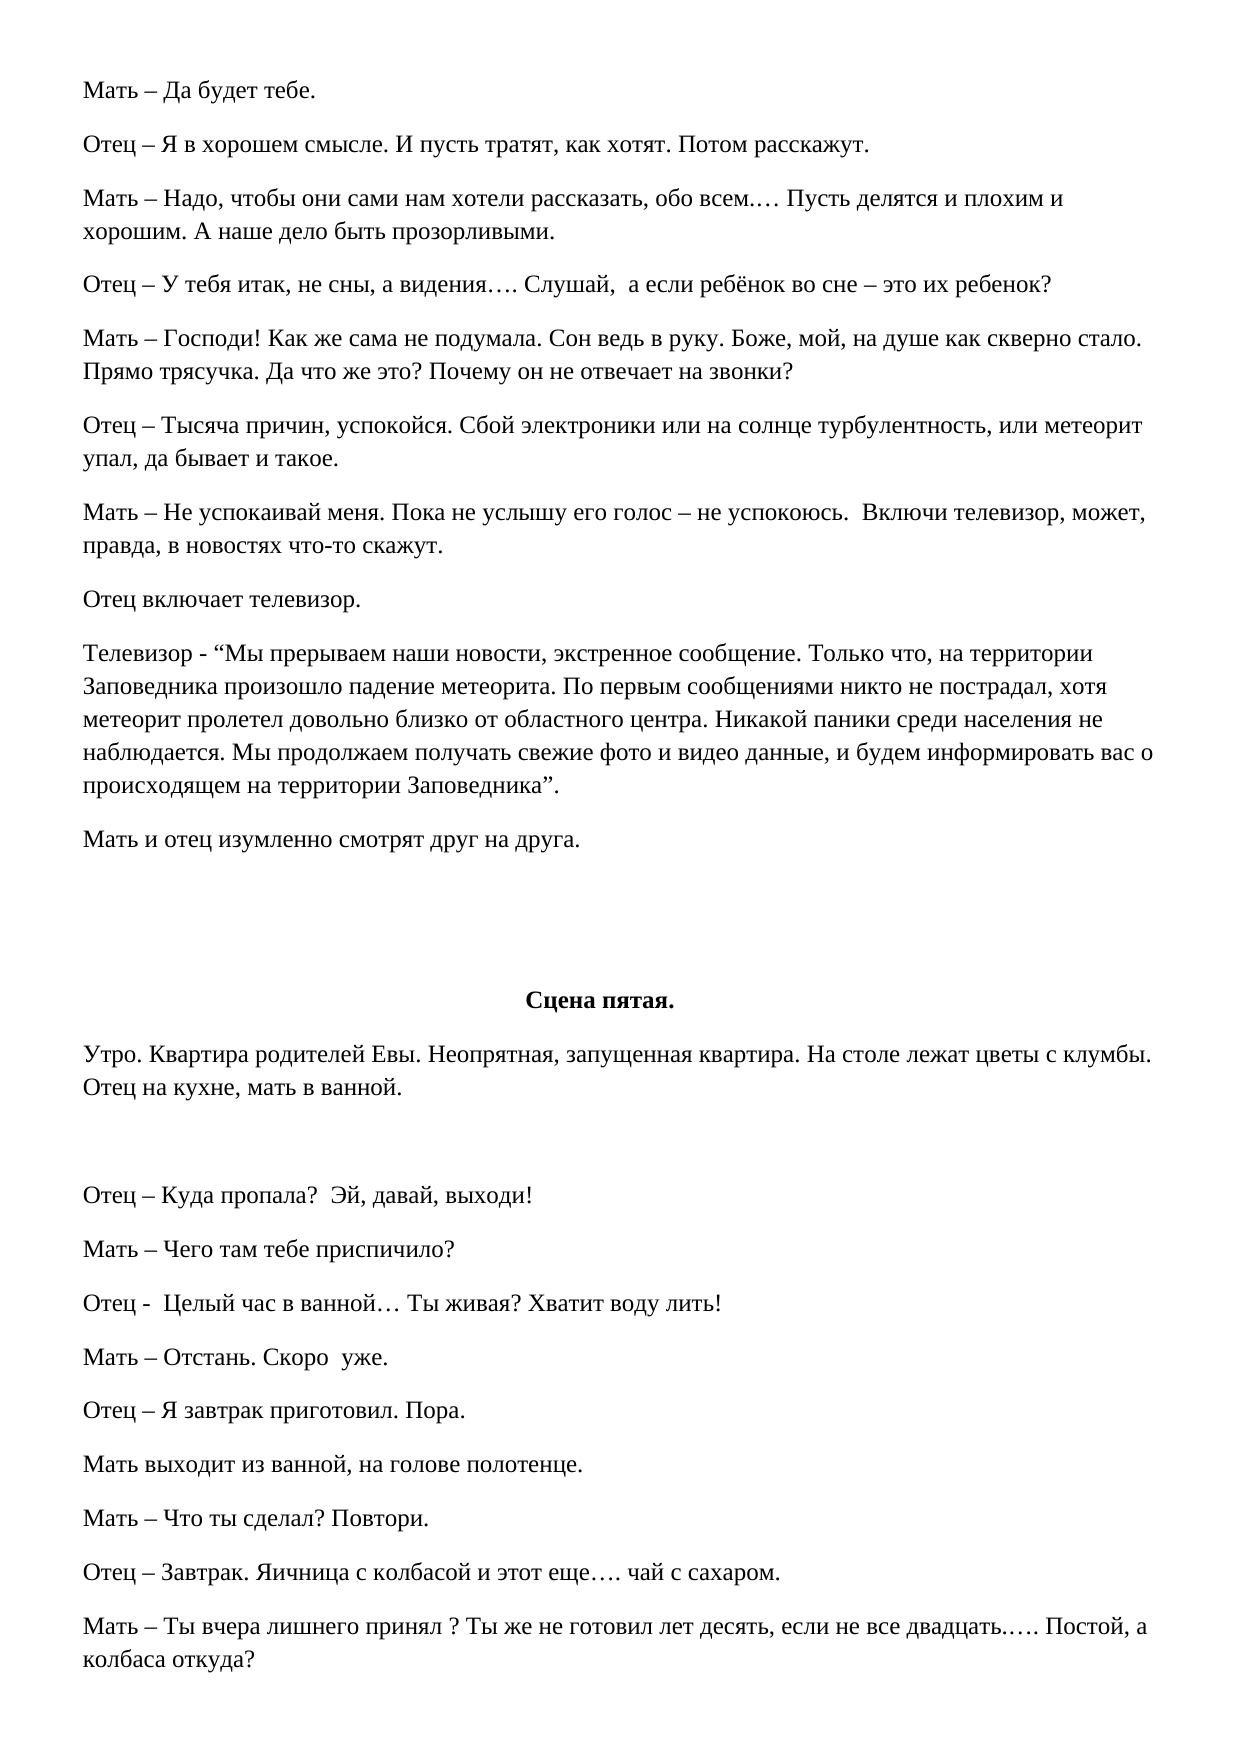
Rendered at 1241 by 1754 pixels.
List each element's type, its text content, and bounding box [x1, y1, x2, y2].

text Сцена пятая. [451, 985, 1165, 1014]
text Отец включает телевизор. [83, 584, 1165, 613]
text Мать – Да будет тебе. [83, 75, 1165, 104]
text Мать выходит из ванной, на голове полотенце. [83, 1449, 1165, 1478]
text Отец - Целый час в ванной… Ты живая? Хватит воду лить! [83, 1288, 1165, 1316]
text Отец – Куда пропала? Эй, давай, выходи! [83, 1180, 1165, 1209]
text Телевизор - “Мы прерываем наши новости, экстренное сообщение. Только что, на территории Заповедника произошло падение метеорита. По первым сообщениями никто не пострадал, хотя метеорит пролетел довольно близко от областного центра. Никакой паники среди населения не наблюдается. Мы продолжаем получать свежие фото и видео данные, и будем информировать вас о происходящем на территории Заповедника”. [83, 638, 1165, 799]
text Мать – Надо, чтобы они сами нам хотели рассказать, обо всем.… Пусть делятся и плохим и хорошим. А наше дело быть прозорливыми. [83, 183, 1165, 244]
text Отец – Завтрак. Яичница с колбасой и этот еще…. чай с сахаром. [83, 1557, 1165, 1586]
text Отец – Тысяча причин, успокойся. Сбой электроники или на солнце турбулентность, или метеорит упал, да бывает и такое. [83, 410, 1165, 472]
text Отец – У тебя итак, не сны, а видения…. Слушай, а если ребёнок во сне – это их ребенок? [83, 269, 1165, 298]
text Мать – Господи! Как же сама не подумала. Сон ведь в руку. Боже, мой, на душе как скверно стало. Прямо трясучка. Да что же это? Почему он не отвечает на звонки? [83, 323, 1165, 385]
text Утро. Квартира родителей Евы. Неопрятная, запущенная квартира. На столе лежат цветы с клумбы. Отец на кухне, мать в ванной. [83, 1039, 1165, 1101]
text Мать – Чего там тебе приспичило? [83, 1234, 1165, 1263]
text Отец – Я в хорошем смысле. И пусть тратят, как хотят. Потом расскажут. [83, 129, 1165, 158]
text Мать и отец изумленно смотрят друг на друга. [83, 824, 1165, 853]
text Мать – Отстань. Скоро уже. [83, 1342, 1165, 1370]
text Мать – Ты вчера лишнего принял ? Ты же не готовил лет десять, если не все двадцать.…. Постой, а колбаса откуда? [83, 1611, 1165, 1673]
text Мать – Что ты сделал? Повтори. [83, 1503, 1165, 1532]
text Отец – Я завтрак приготовил. Пора. [83, 1395, 1165, 1424]
text Мать – Не успокаивай меня. Пока не услышу его голос – не успокоюсь. Включи телевизор, может, правда, в новостях что-то скажут. [83, 497, 1165, 559]
